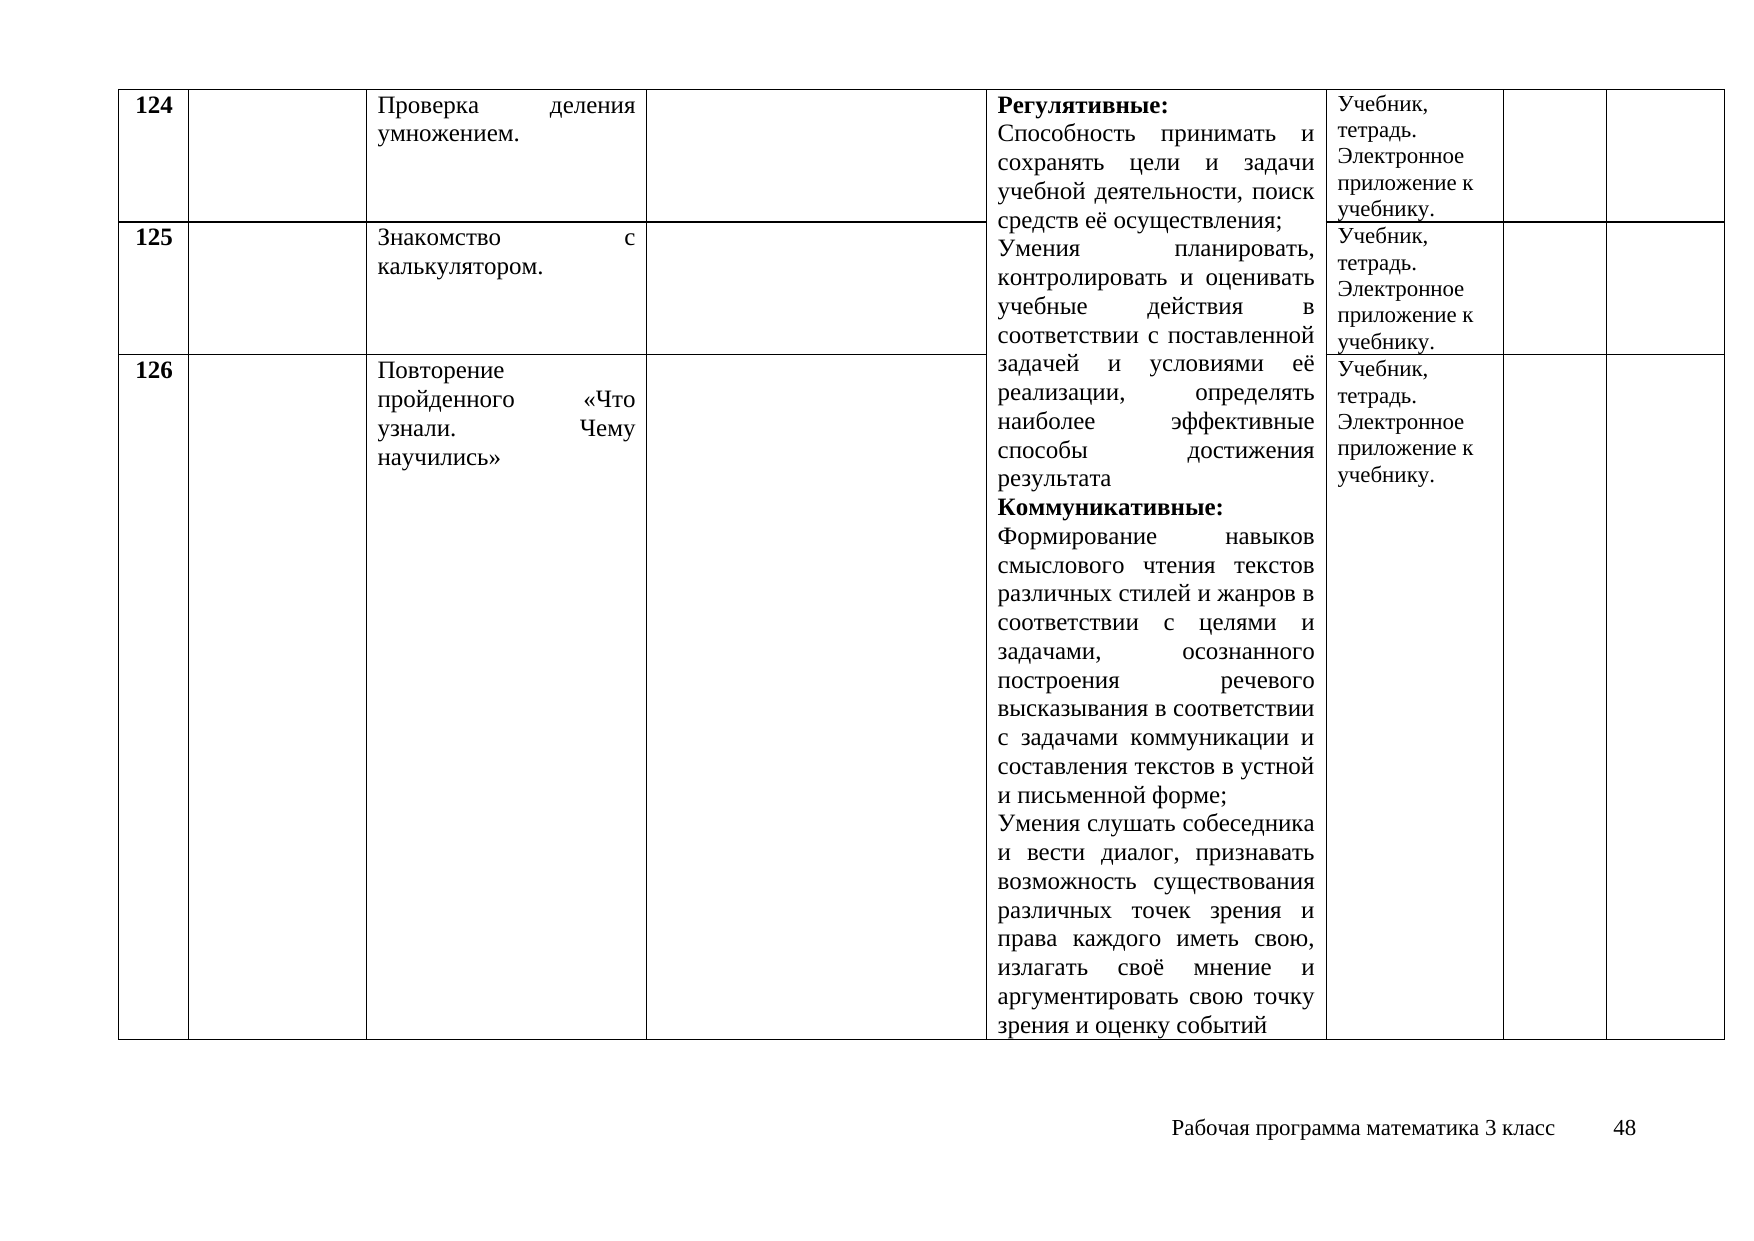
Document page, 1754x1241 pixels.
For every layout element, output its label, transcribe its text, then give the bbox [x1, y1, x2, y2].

table_cell [1504, 90, 1606, 221]
table_cell 124 [119, 90, 188, 221]
table_cell 125 [119, 223, 188, 354]
table_cell [647, 90, 986, 221]
table_cell [189, 223, 366, 354]
table_cell [189, 355, 366, 1038]
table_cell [1327, 355, 1503, 1038]
table_cell [1607, 223, 1724, 354]
table_cell [1607, 90, 1724, 221]
table_cell Знакомство с калькулятором. [367, 223, 646, 354]
table_cell 126 [119, 355, 188, 1038]
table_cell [1327, 90, 1503, 221]
table_cell [1504, 355, 1606, 1038]
table_cell Проверка деления умножением. [367, 90, 646, 221]
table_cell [1327, 223, 1503, 354]
table_cell [647, 223, 986, 354]
table_cell [1607, 355, 1724, 1038]
table_cell [189, 90, 366, 221]
table_cell [647, 355, 986, 1038]
table_cell [1504, 223, 1606, 354]
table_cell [367, 355, 646, 1038]
